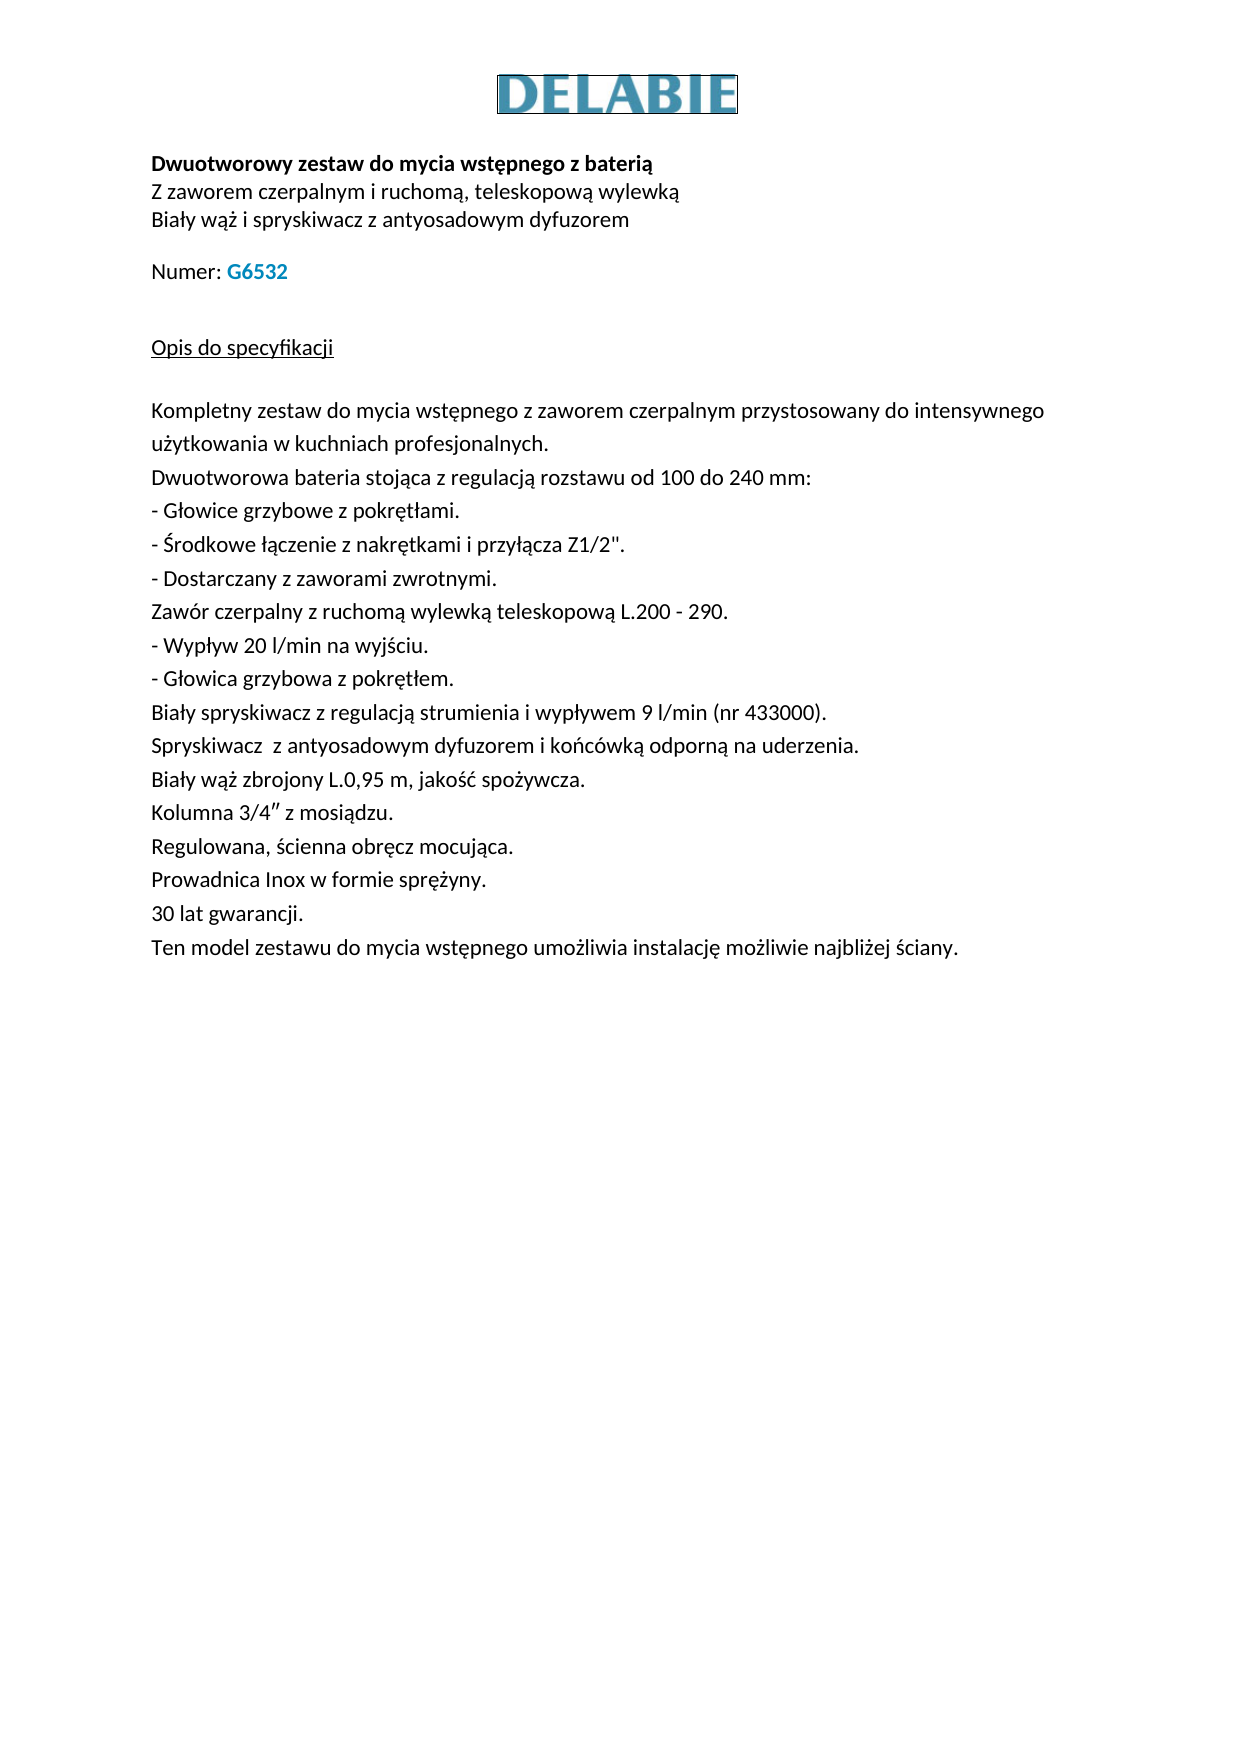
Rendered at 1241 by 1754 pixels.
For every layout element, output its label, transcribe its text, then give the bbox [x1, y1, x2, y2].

text Spryskiwacz z antyosadowym dyfuzorem i końcówką odporną na uderzenia. [151, 731, 1084, 759]
text Prowadnica Inox w formie sprężyny. [151, 866, 1084, 894]
text Dwuotworowy zestaw do mycia wstępnego z baterią [151, 149, 1084, 177]
text Ten model zestawu do mycia wstępnego umożliwia instalację możliwie najbliżej ściany. [151, 933, 1084, 961]
text Regulowana, ścienna obręcz mocująca. [151, 832, 1084, 860]
text Numer: G6532 [151, 257, 1084, 285]
picture [498, 76, 737, 113]
text - Wypływ 20 l/min na wyjściu. [151, 631, 1084, 659]
text Z zaworem czerpalnym i ruchomą, teleskopową wylewką [151, 177, 1084, 205]
text - Dostarczany z zaworami zwrotnymi. [151, 564, 1084, 592]
text - Głowice grzybowe z pokrętłami. [151, 497, 1084, 525]
text Biały wąż zbrojony L.0,95 m, jakość spożywcza. [151, 765, 1084, 793]
text - Głowica grzybowa z pokrętłem. [151, 664, 1084, 692]
text Zawór czerpalny z ruchomą wylewką teleskopową L.200 - 290. [151, 597, 1084, 625]
text Biały wąż i spryskiwacz z antyosadowym dyfuzorem [151, 205, 1084, 233]
text 30 lat gwarancji. [151, 899, 1084, 927]
text Dwuotworowa bateria stojąca z regulacją rozstawu od 100 do 240 mm: [151, 463, 1084, 491]
text Kolumna 3/4″ z mosiądzu. [151, 798, 1084, 827]
text Kompletny zestaw do mycia wstępnego z zaworem czerpalnym przystosowany do intensywnego użytkowania w kuchniach profesjonalnych. [151, 396, 1084, 458]
text Biały spryskiwacz z regulacją strumienia i wypływem 9 l/min (nr 433000). [151, 698, 1084, 726]
text Opis do specyfikacji [151, 333, 1084, 361]
text - Środkowe łączenie z nakrętkami i przyłącza Z1/2". [151, 530, 1084, 558]
